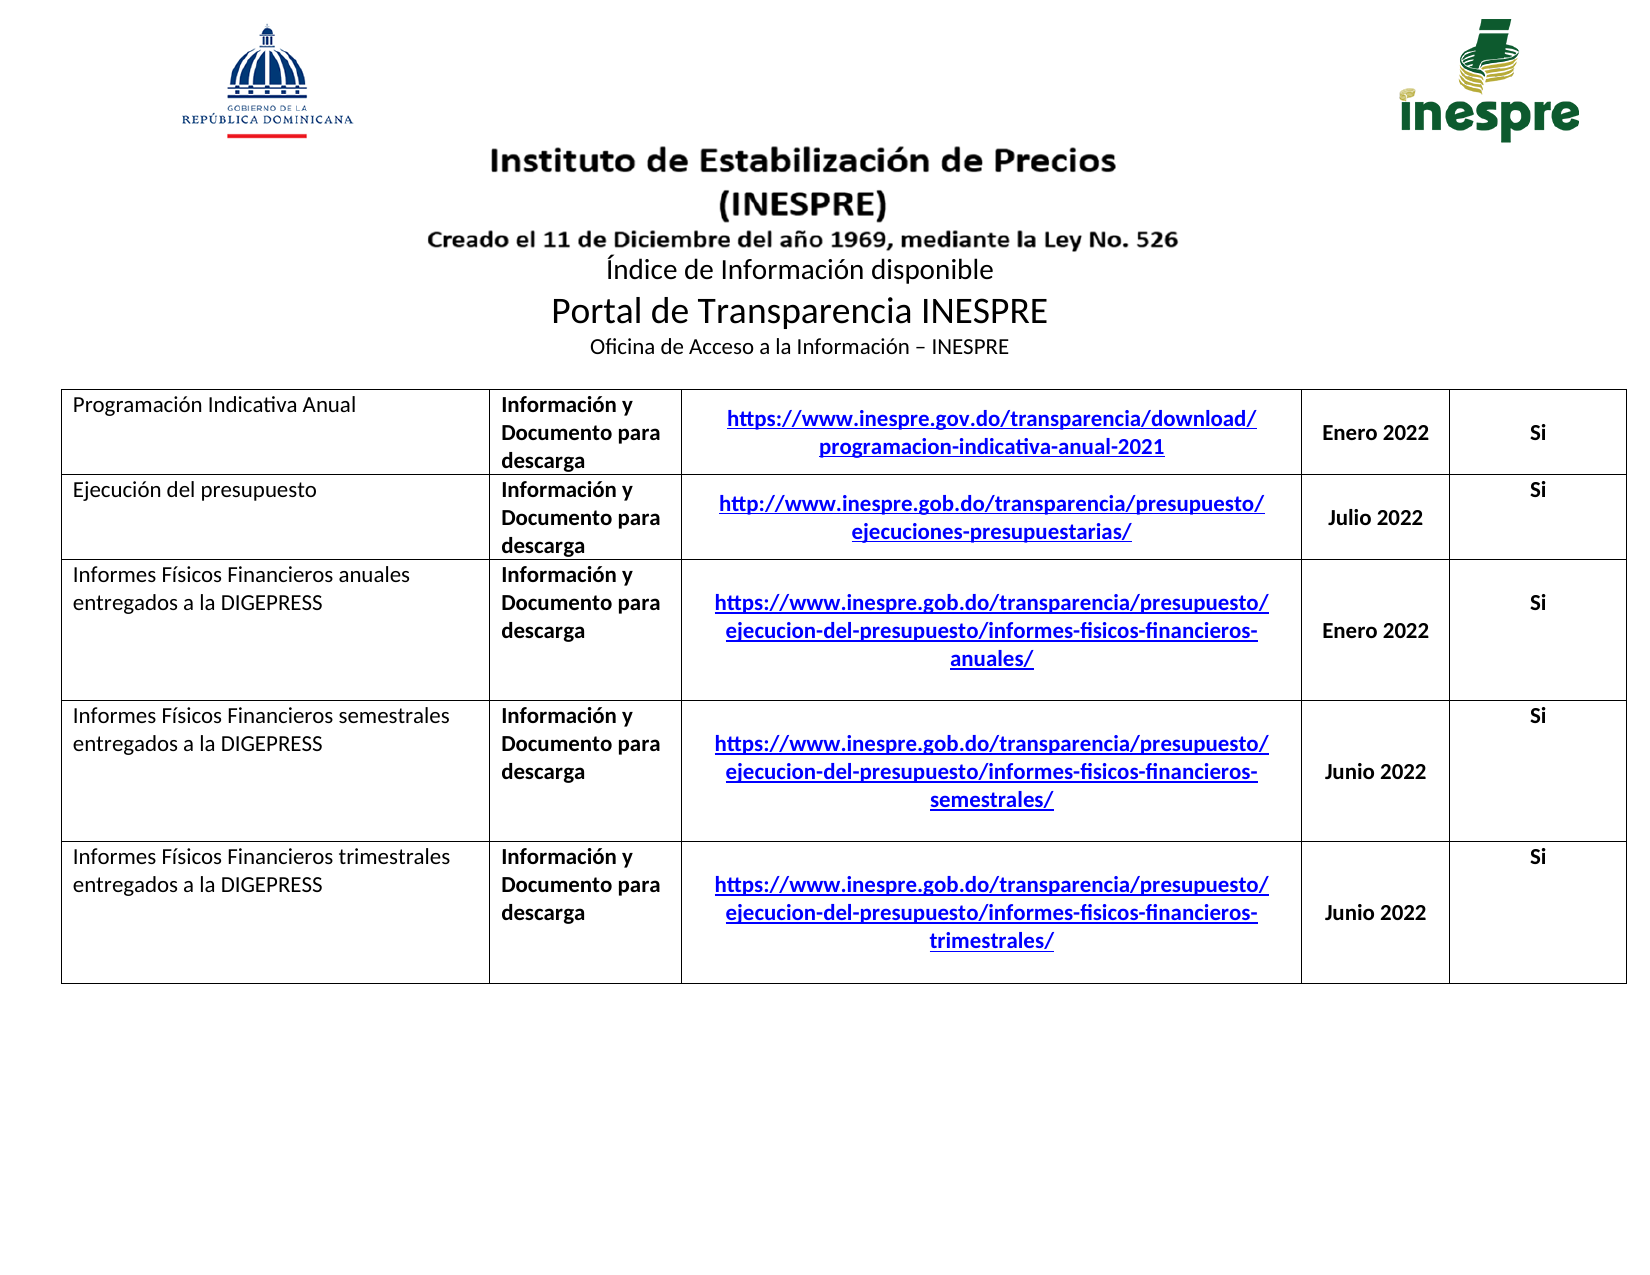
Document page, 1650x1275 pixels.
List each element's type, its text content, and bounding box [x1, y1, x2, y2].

table_cell Informes Físicos Financieros semestrales entregados a la DIGEPRESS [62, 701, 489, 841]
table_cell Información y Documento para descarga [490, 842, 681, 982]
table_cell Si [1450, 475, 1626, 559]
table_cell Si [1450, 701, 1626, 841]
table_cell Información y Documento para descarga [490, 701, 681, 841]
table_cell https://www.inespre.gov.do/transparencia/download/programacion-indicativa-anual-2021 [682, 390, 1301, 474]
table_cell Enero 2022 [1302, 560, 1449, 700]
table_cell Informes Físicos Financieros trimestrales entregados a la DIGEPRESS [62, 842, 489, 982]
table_cell Junio 2022 [1302, 842, 1449, 982]
table_cell Junio 2022 [1302, 701, 1449, 841]
table_cell Programación Indicativa Anual [62, 390, 489, 474]
table_cell Julio 2022 [1302, 475, 1449, 559]
table_cell Si [1450, 390, 1626, 474]
table_cell Información y Documento para descarga [490, 560, 681, 700]
table_cell Si [1450, 842, 1626, 982]
table_cell Enero 2022 [1302, 390, 1449, 474]
table_cell https://www.inespre.gob.do/transparencia/presupuesto/ejecucion-del-presupuesto/informes-fisicos-financieros-anuales/ [682, 560, 1301, 700]
table_cell Si [1450, 560, 1626, 700]
table_cell https://www.inespre.gob.do/transparencia/presupuesto/ejecucion-del-presupuesto/informes-fisicos-financieros-semestrales/ [682, 701, 1301, 841]
table_cell https://www.inespre.gob.do/transparencia/presupuesto/ejecucion-del-presupuesto/informes-fisicos-financieros-trimestrales/ [682, 842, 1301, 982]
table_cell Informes Físicos Financieros anuales entregados a la DIGEPRESS [62, 560, 489, 700]
table_cell Información y Documento para descarga [490, 475, 681, 559]
table_cell Información y Documento para descarga [490, 390, 681, 474]
table_cell Ejecución del presupuesto [62, 475, 489, 559]
picture [150, 18, 1579, 269]
table_cell http://www.inespre.gob.do/transparencia/presupuesto/ejecuciones-presupuestarias/ [682, 475, 1301, 559]
